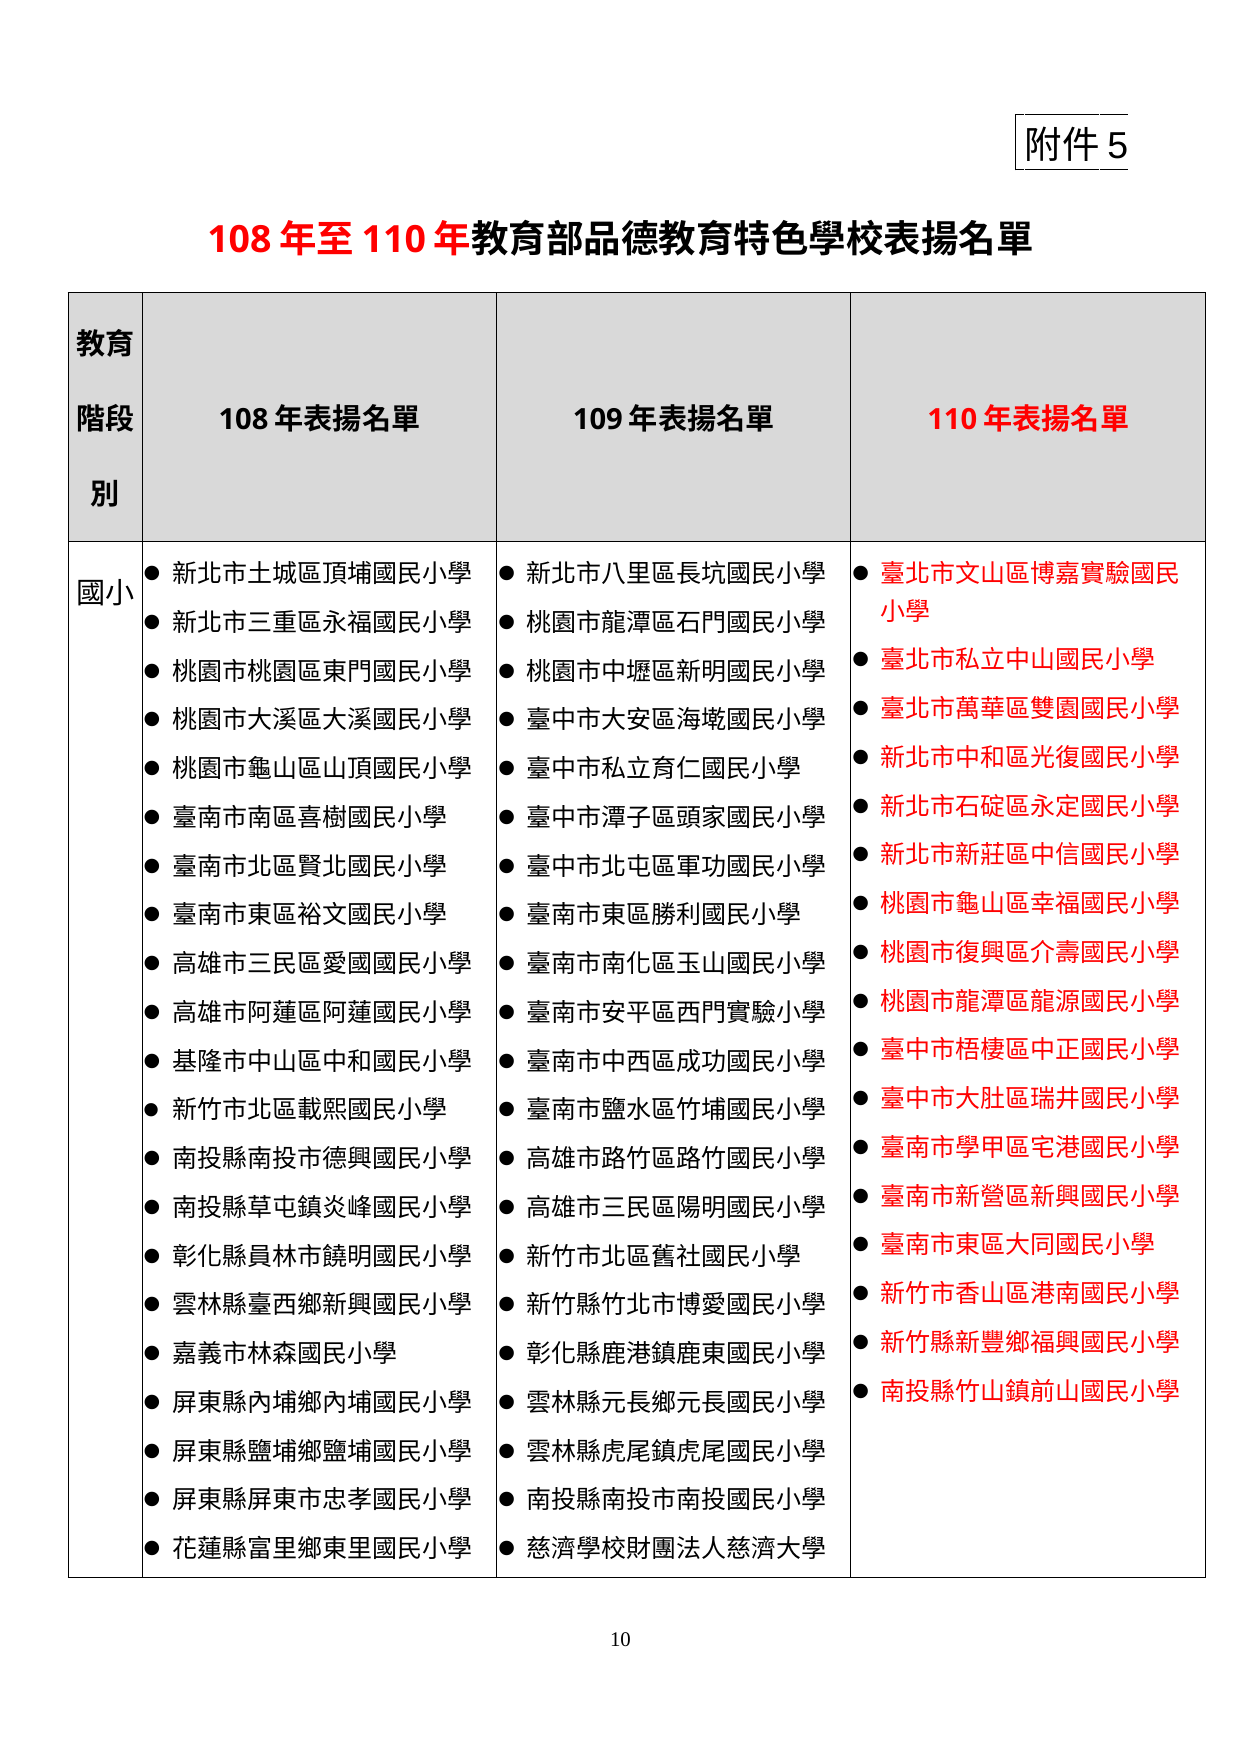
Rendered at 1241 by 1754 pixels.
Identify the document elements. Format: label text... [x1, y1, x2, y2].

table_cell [851, 542, 1205, 1577]
table_header 109年表揚名單 [497, 293, 850, 541]
table_header 教育階段別 [69, 293, 142, 541]
table_header 110年表揚名單 [851, 293, 1205, 541]
text 108年至110年教育部品德教育特色學校表揚名單 [112, 198, 1128, 273]
table_cell 國小 [69, 542, 142, 1577]
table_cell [497, 542, 850, 1577]
text 附件5 [112, 105, 1128, 180]
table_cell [143, 542, 496, 1577]
table_header 108年表揚名單 [143, 293, 496, 541]
